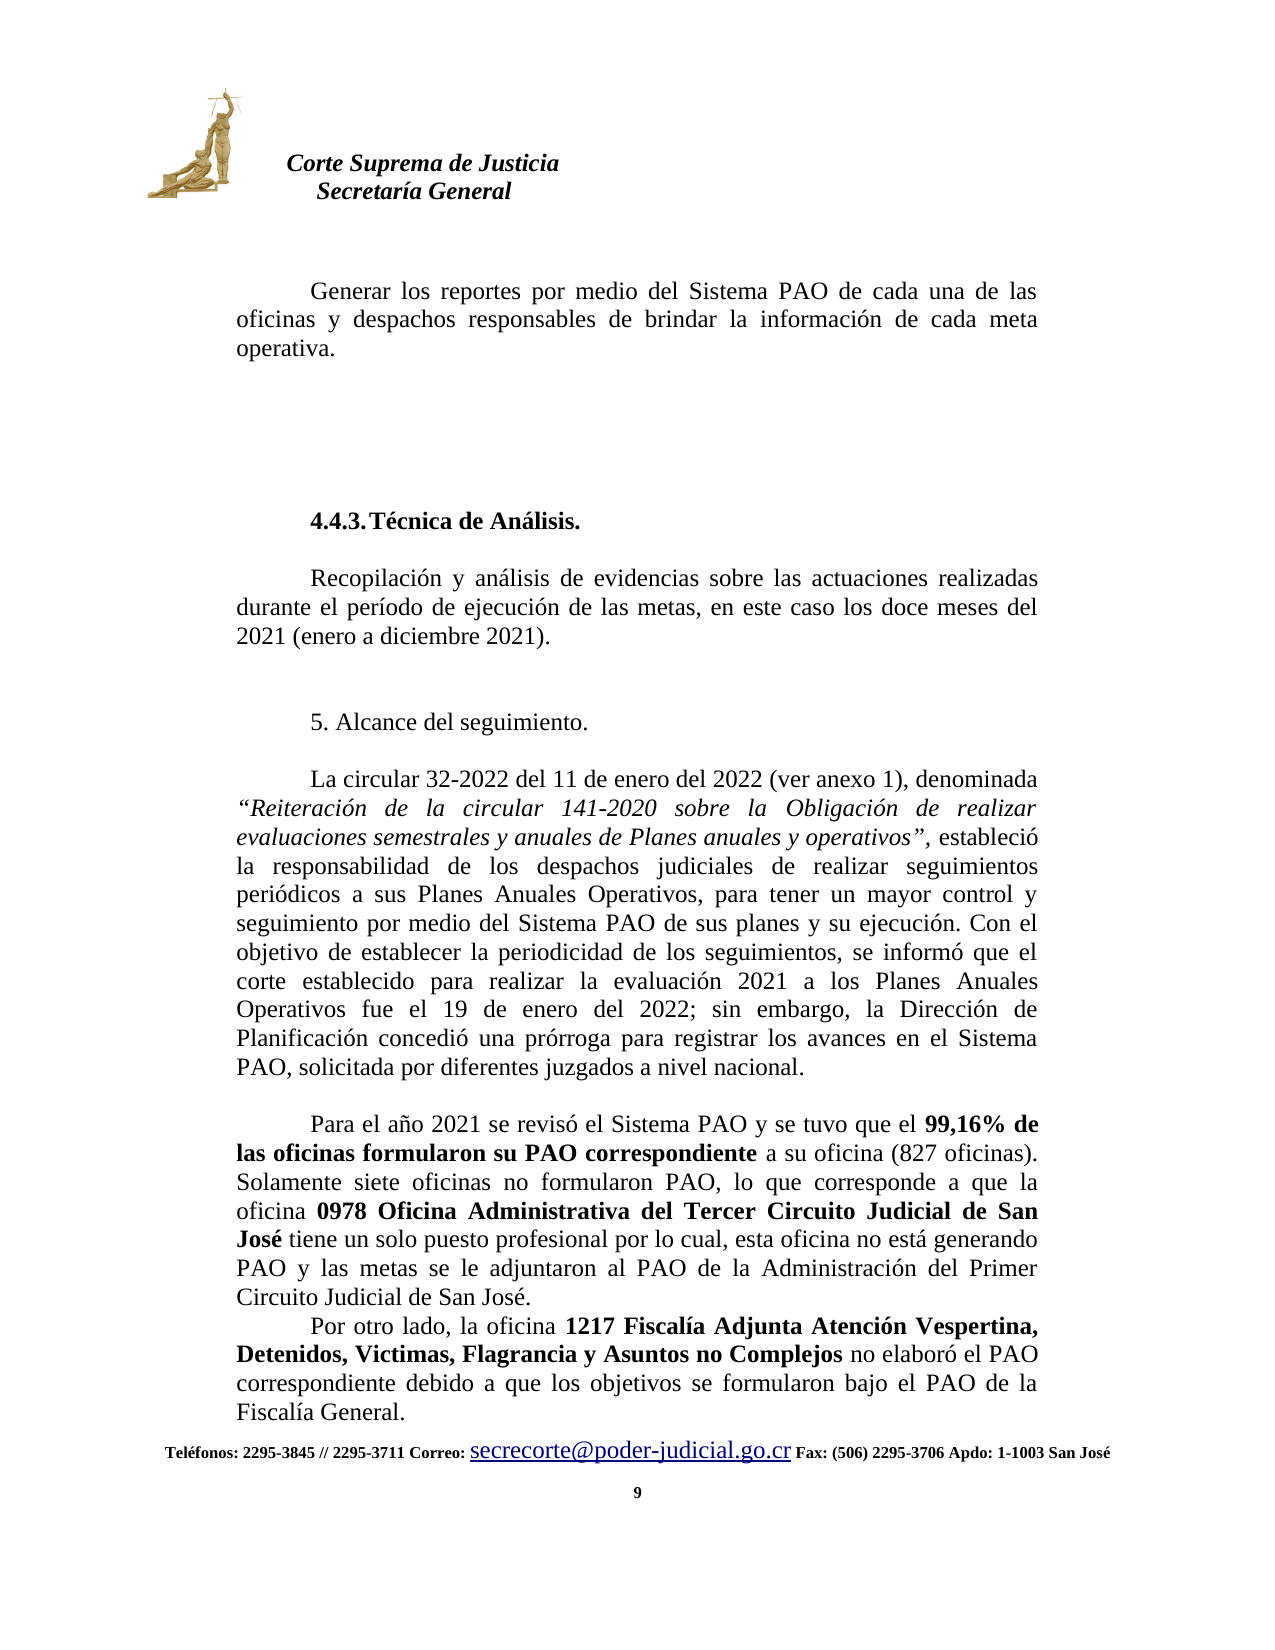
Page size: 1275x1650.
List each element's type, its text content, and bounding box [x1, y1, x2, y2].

list Técnica de Análisis. [236, 506, 1039, 534]
text La circular 32-2022 del 11 de enero del 2022 (ver anexo 1), denominada “Reiteración de la circular 141-2020 sobre la Obligación de realizar evaluaciones semestrales y anuales de Planes anuales y operativos”, estableció la responsabilidad de los despachos judiciales de realizar seguimientos periódicos a sus Planes Anuales Operativos, para tener un mayor control y seguimiento por medio del Sistema PAO de sus planes y su ejecución. Con el objetivo de establecer la periodicidad de los seguimientos, se informó que el corte establecido para realizar la evaluación 2021 a los Planes Anuales Operativos fue el 19 de enero del 2022; sin embargo, la Dirección de Planificación concedió una prórroga para registrar los avances en el Sistema PAO, solicitada por diferentes juzgados a nivel nacional. [236, 764, 1039, 1081]
text Para el año 2021 se revisó el Sistema PAO y se tuvo que el 99,16% de las oficinas formularon su PAO correspondiente a su oficina (827 oficinas). Solamente siete oficinas no formularon PAO, lo que corresponde a que la oficina 0978 Oficina Administrativa del Tercer Circuito Judicial de San José tiene un solo puesto profesional por lo cual, esta oficina no está generando PAO y las metas se le adjuntaron al PAO de la Administración del Primer Circuito Judicial de San José. [236, 1109, 1039, 1311]
picture [147, 88, 246, 198]
text 5. Alcance del seguimiento. [236, 707, 1039, 736]
text Generar los reportes por medio del Sistema PAO de cada una de las oficinas y despachos responsables de brindar la información de cada meta operativa. [236, 276, 1039, 362]
text Recopilación y análisis de evidencias sobre las actuaciones realizadas durante el período de ejecución de las metas, en este caso los doce meses del 2021 (enero a diciembre 2021). [236, 563, 1039, 649]
text Por otro lado, la oficina 1217 Fiscalía Adjunta Atención Vespertina, Detenidos, Victimas, Flagrancia y Asuntos no Complejos no elaboró el PAO correspondiente debido a que los objetivos se formularon bajo el PAO de la Fiscalía General. [236, 1311, 1039, 1426]
